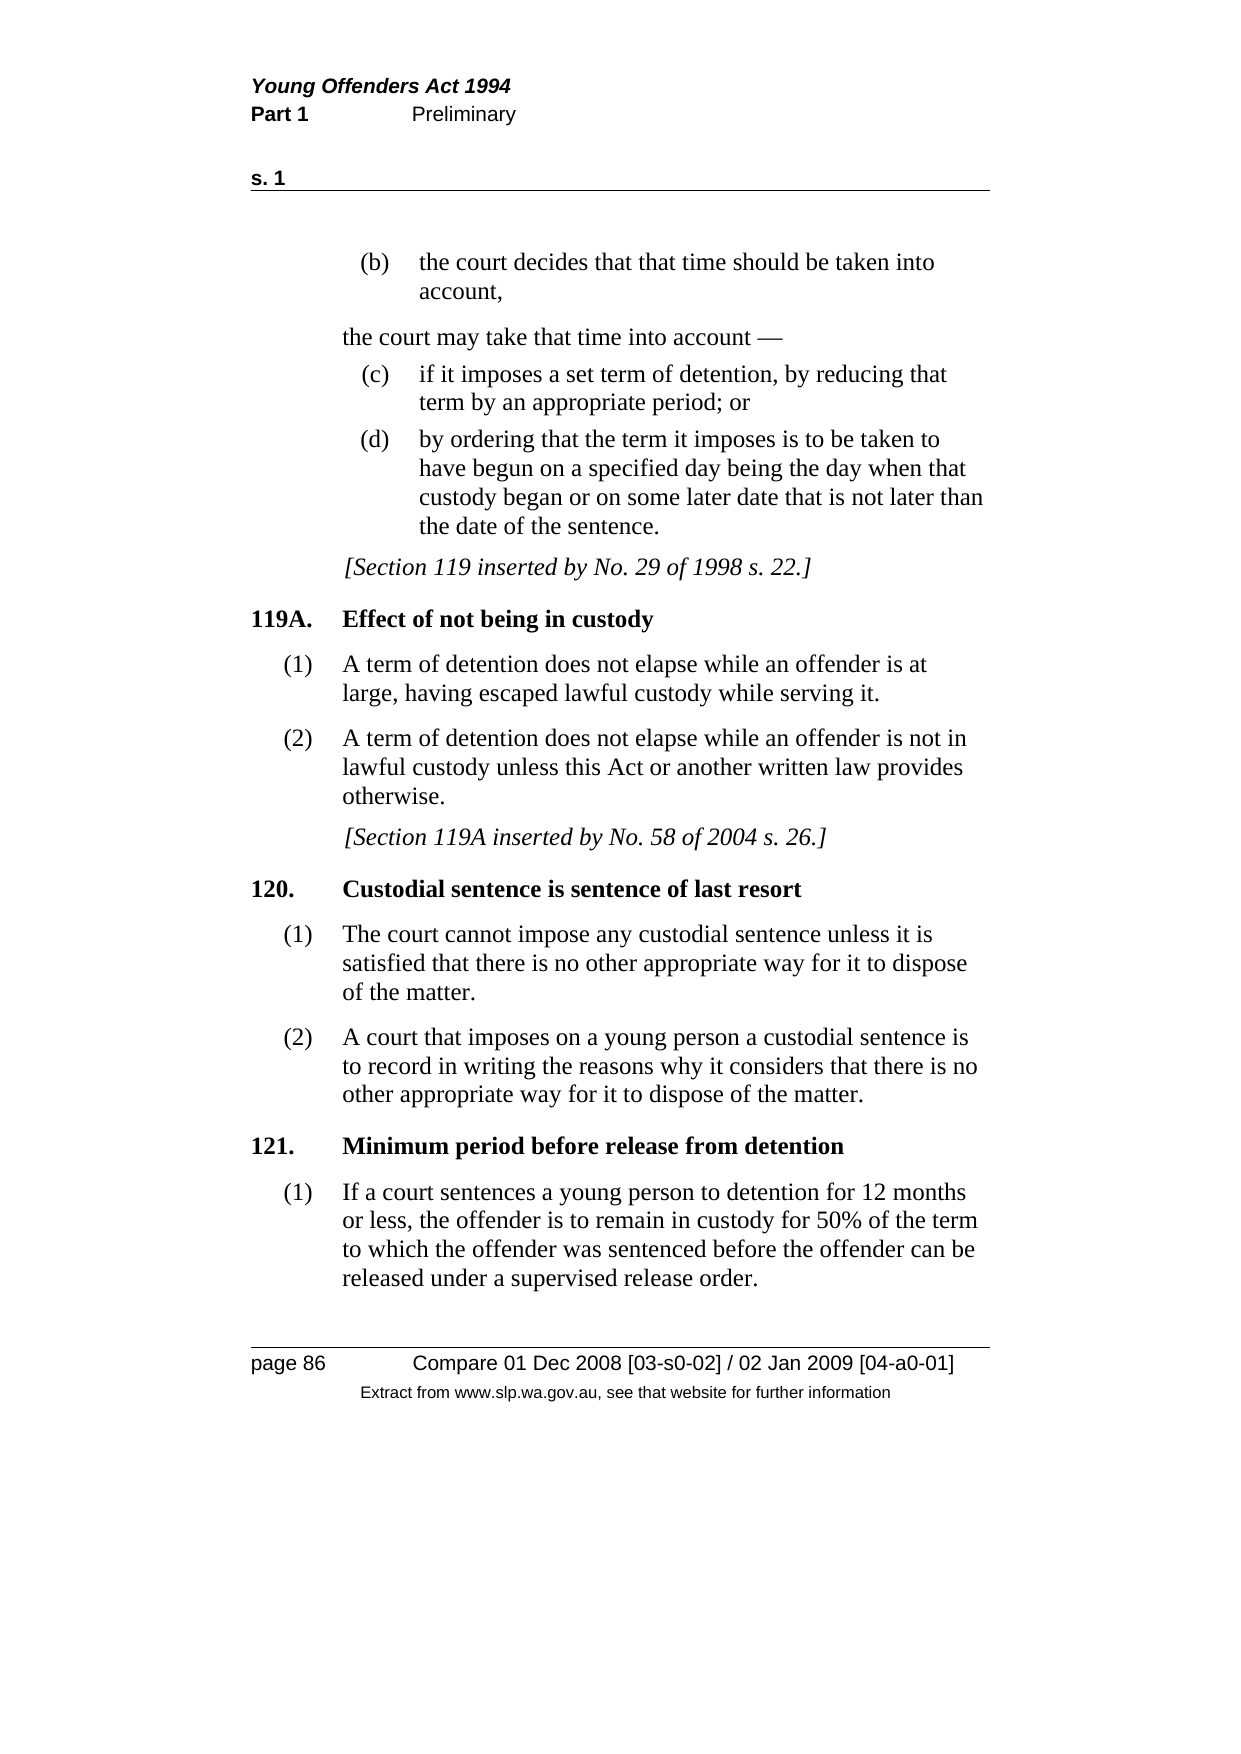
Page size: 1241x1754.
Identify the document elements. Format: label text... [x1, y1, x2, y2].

text [Section 119A inserted by No. 58 of 2004 s. 26.] [251, 822, 990, 851]
text (1) The court cannot impose any custodial sentence unless it is satisfied that there is no other appropriate way for it to dispose of the matter. [251, 919, 990, 1005]
subtitle 121. Minimum period before release from detention [251, 1131, 990, 1160]
text (1) If a court sentences a young person to detention for 12 months or less, the offender is to remain in custody for 50% of the term to which the offender was sentenced before the offender can be released under a supervised release order. [251, 1177, 990, 1292]
text (2) A court that imposes on a young person a custodial sentence is to record in writing the reasons why it considers that there is no other appropriate way for it to dispose of the matter. [251, 1022, 990, 1108]
text the court may take that time into account — [251, 322, 990, 350]
text (1) A term of detention does not elapse while an offender is at large, having escaped lawful custody while serving it. [251, 649, 990, 707]
text (c) if it imposes a set term of detention, by reducing that term by an appropriate period; or [251, 359, 990, 416]
subtitle 120. Custodial sentence is sentence of last resort [251, 874, 990, 902]
text (d) by ordering that the term it imposes is to be taken to have begun on a specified day being the day when that custody began or on some later date that is not later than the date of the sentence. [251, 424, 990, 539]
text [Section 119 inserted by No. 29 of 1998 s. 22.] [251, 552, 990, 581]
text (b) the court decides that that time should be taken into account, [251, 247, 990, 305]
text (2) A term of detention does not elapse while an offender is not in lawful custody unless this Act or another written law provides otherwise. [251, 723, 990, 809]
subtitle 119A. Effect of not being in custody [251, 604, 990, 632]
